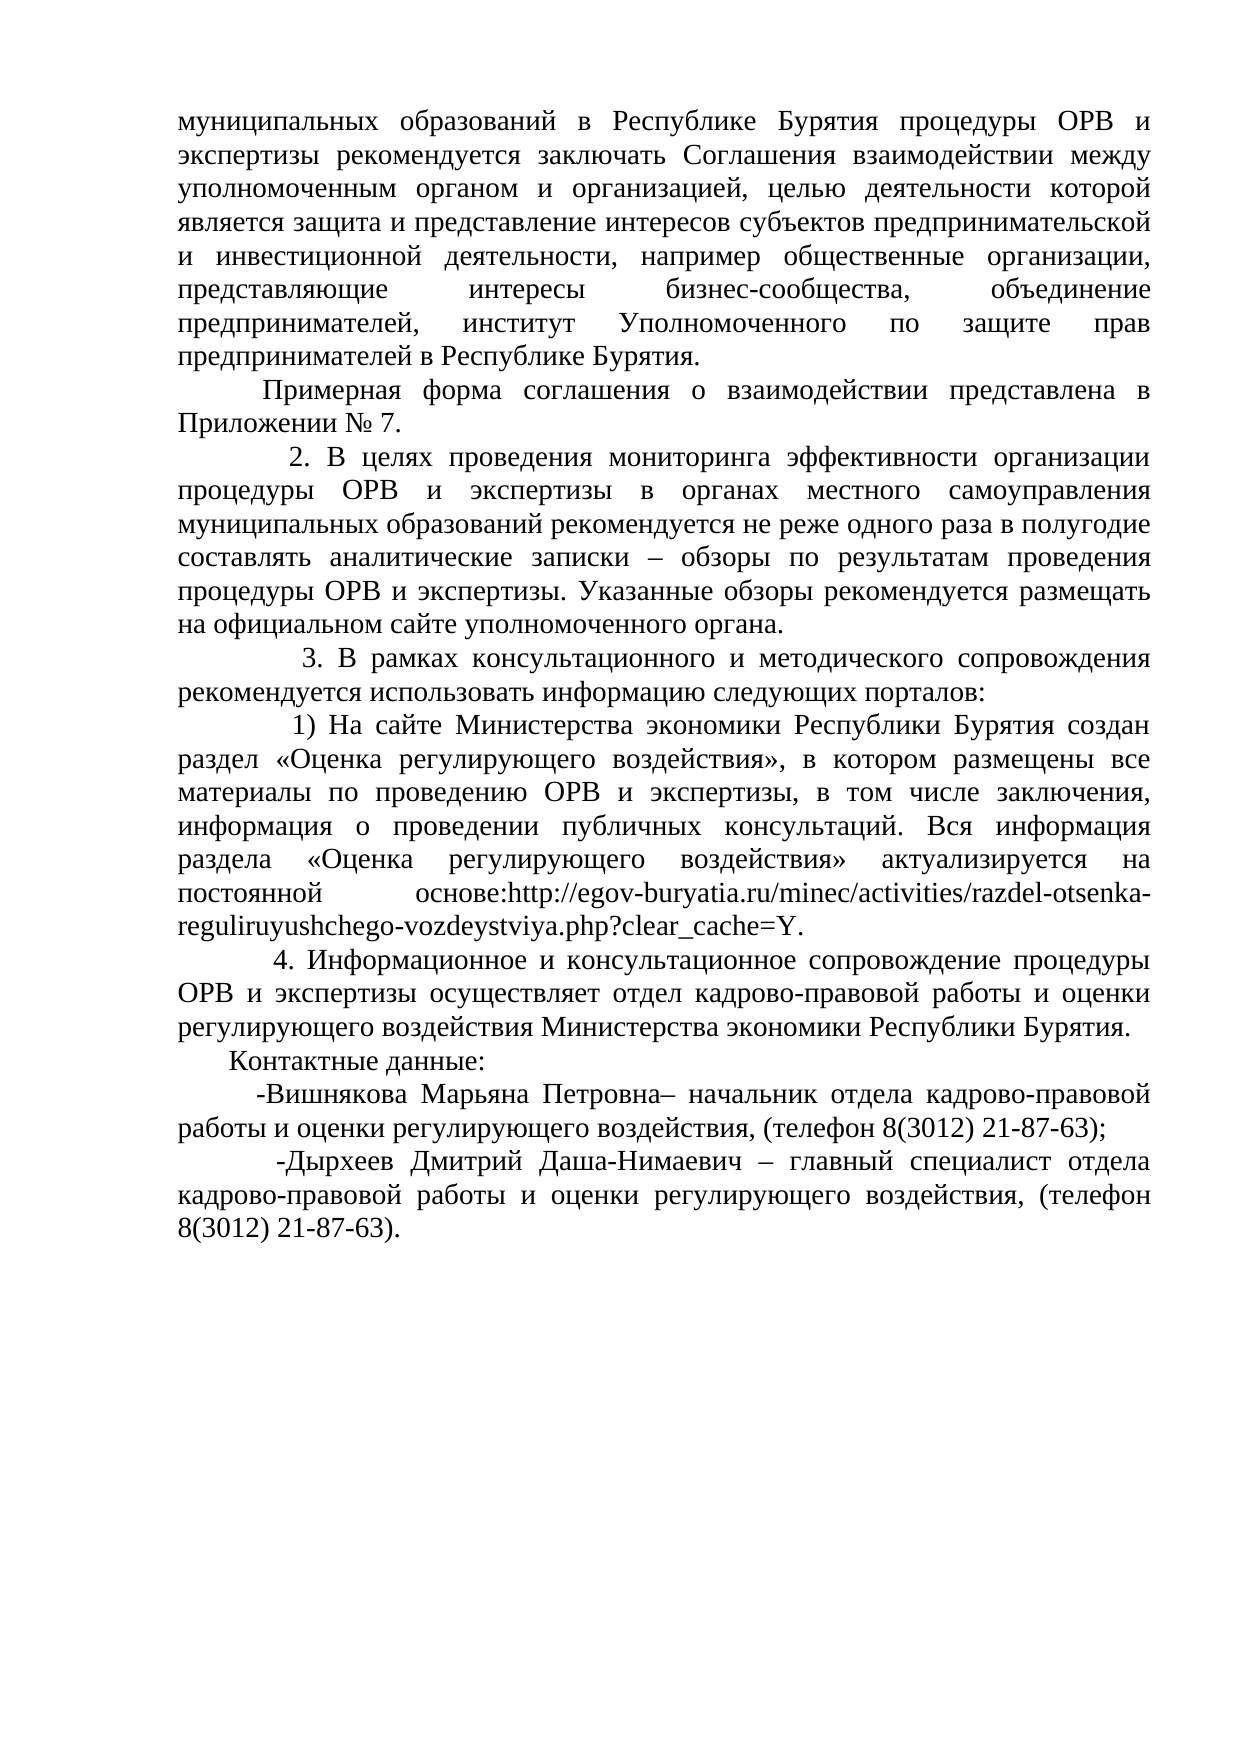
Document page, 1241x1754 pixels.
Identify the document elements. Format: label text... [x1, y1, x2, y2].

text Контактные данные: [177, 1043, 1152, 1076]
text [177, 103, 1152, 372]
text 3. В рамках консультационного и методического сопровождения рекомендуется использовать информацию следующих порталов: [177, 640, 1152, 707]
text -Вишнякова Марьяна Петровна– начальник отдела кадрово-правовой работы и оценки регулирующего воздействия, (телефон 8(3012) 21-87-63); [177, 1076, 1152, 1143]
text 4. Информационное и консультационное сопровождение процедуры ОРВ и экспертизы осуществляет отдел кадрово-правовой работы и оценки регулирующего воздействия Министерства экономики Республики Бурятия. [177, 942, 1152, 1043]
text Примерная форма соглашения о взаимодействии представлена в Приложении № 7. [177, 372, 1152, 439]
text -Дырхеев Дмитрий Даша-Нимаевич – главный специалист отдела кадрово-правовой работы и оценки регулирующего воздействия, (телефон 8(3012) 21-87-63). [177, 1143, 1152, 1244]
text 1) На сайте Министерства экономики Республики Бурятия создан раздел «Оценка регулирующего воздействия», в котором размещены все материалы по проведению ОРВ и экспертизы, в том числе заключения, информация о проведении публичных консультаций. Вся информация раздела «Оценка регулирующего воздействия» актуализируется на постоянной основе:http://egov-buryatia.ru/minec/activities/razdel-otsenka-reguliruyushchego-vozdeystviya.php?clear_cache=Y. [177, 707, 1152, 942]
text 2. В целях проведения мониторинга эффективности организации процедуры ОРВ и экспертизы в органах местного самоуправления муниципальных образований рекомендуется не реже одного раза в полугодие составлять аналитические записки – обзоры по результатам проведения процедуры ОРВ и экспертизы. Указанные обзоры рекомендуется размещать на официальном сайте уполномоченного органа. [177, 439, 1152, 640]
